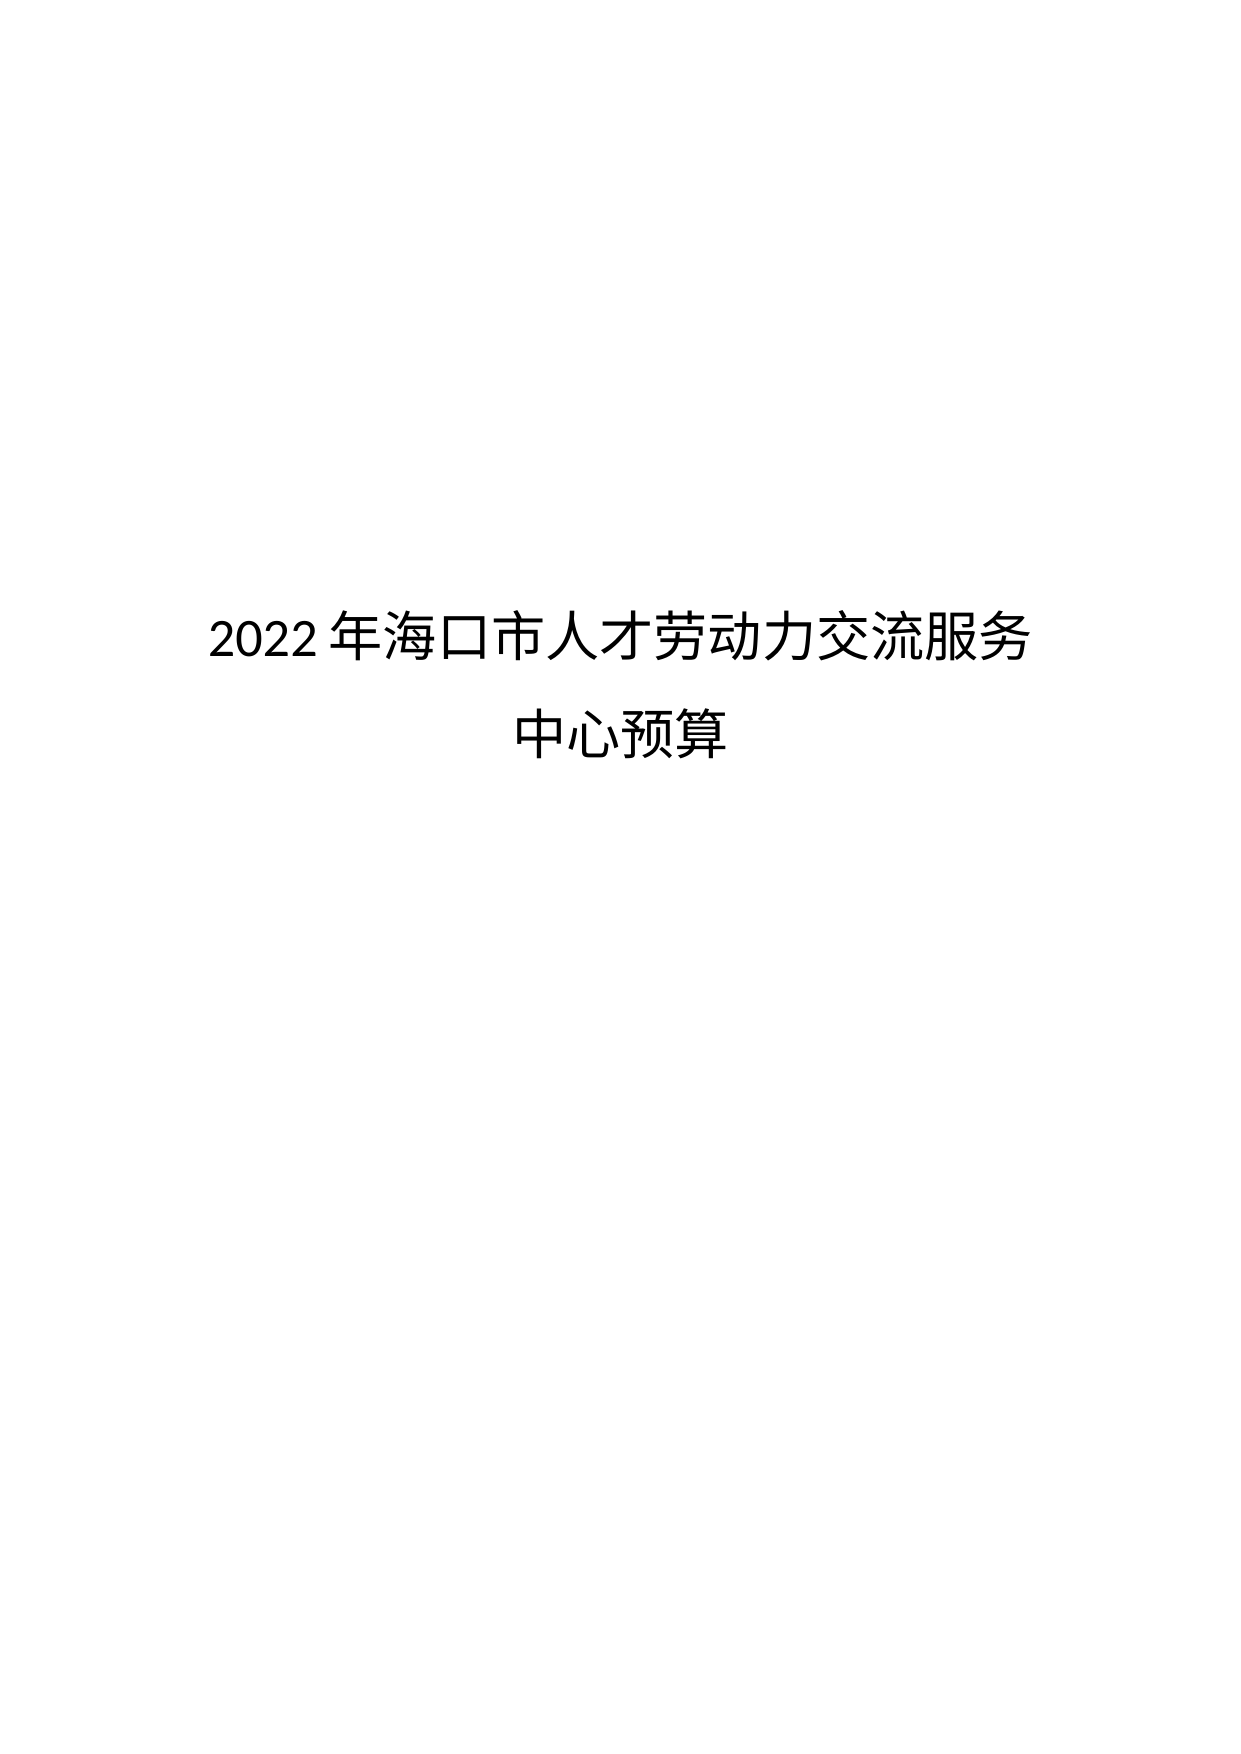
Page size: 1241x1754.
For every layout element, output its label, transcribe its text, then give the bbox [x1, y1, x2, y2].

text 2022年海口市人才劳动力交流服务中心预算 [187, 584, 1053, 779]
